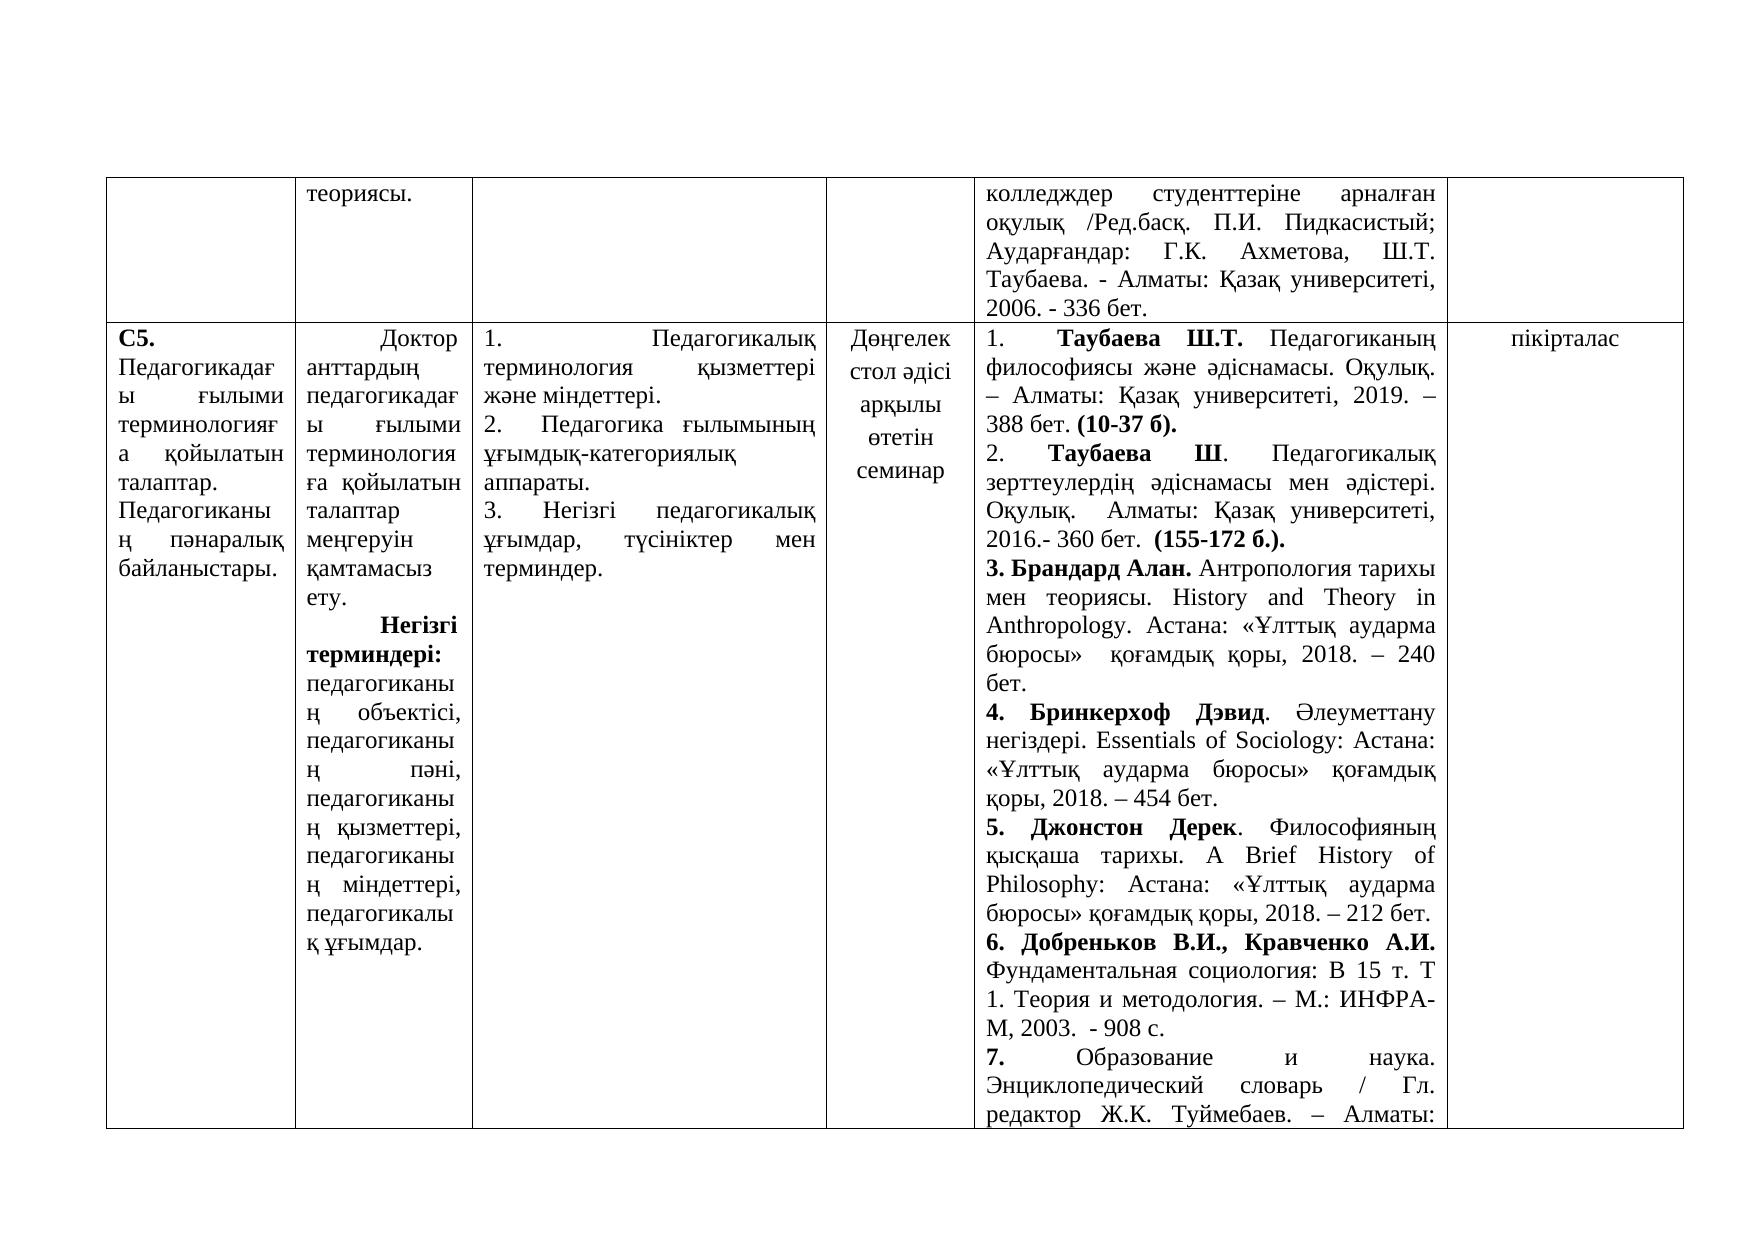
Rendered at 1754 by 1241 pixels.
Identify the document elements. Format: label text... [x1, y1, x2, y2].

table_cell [473, 178, 826, 322]
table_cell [1448, 178, 1683, 322]
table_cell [473, 323, 826, 1128]
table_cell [827, 323, 974, 1128]
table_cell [975, 178, 1447, 322]
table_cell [296, 323, 472, 1128]
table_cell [827, 178, 974, 322]
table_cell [296, 178, 472, 322]
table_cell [107, 178, 295, 322]
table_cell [107, 323, 295, 1128]
table_cell пікірталас [1448, 323, 1683, 1128]
